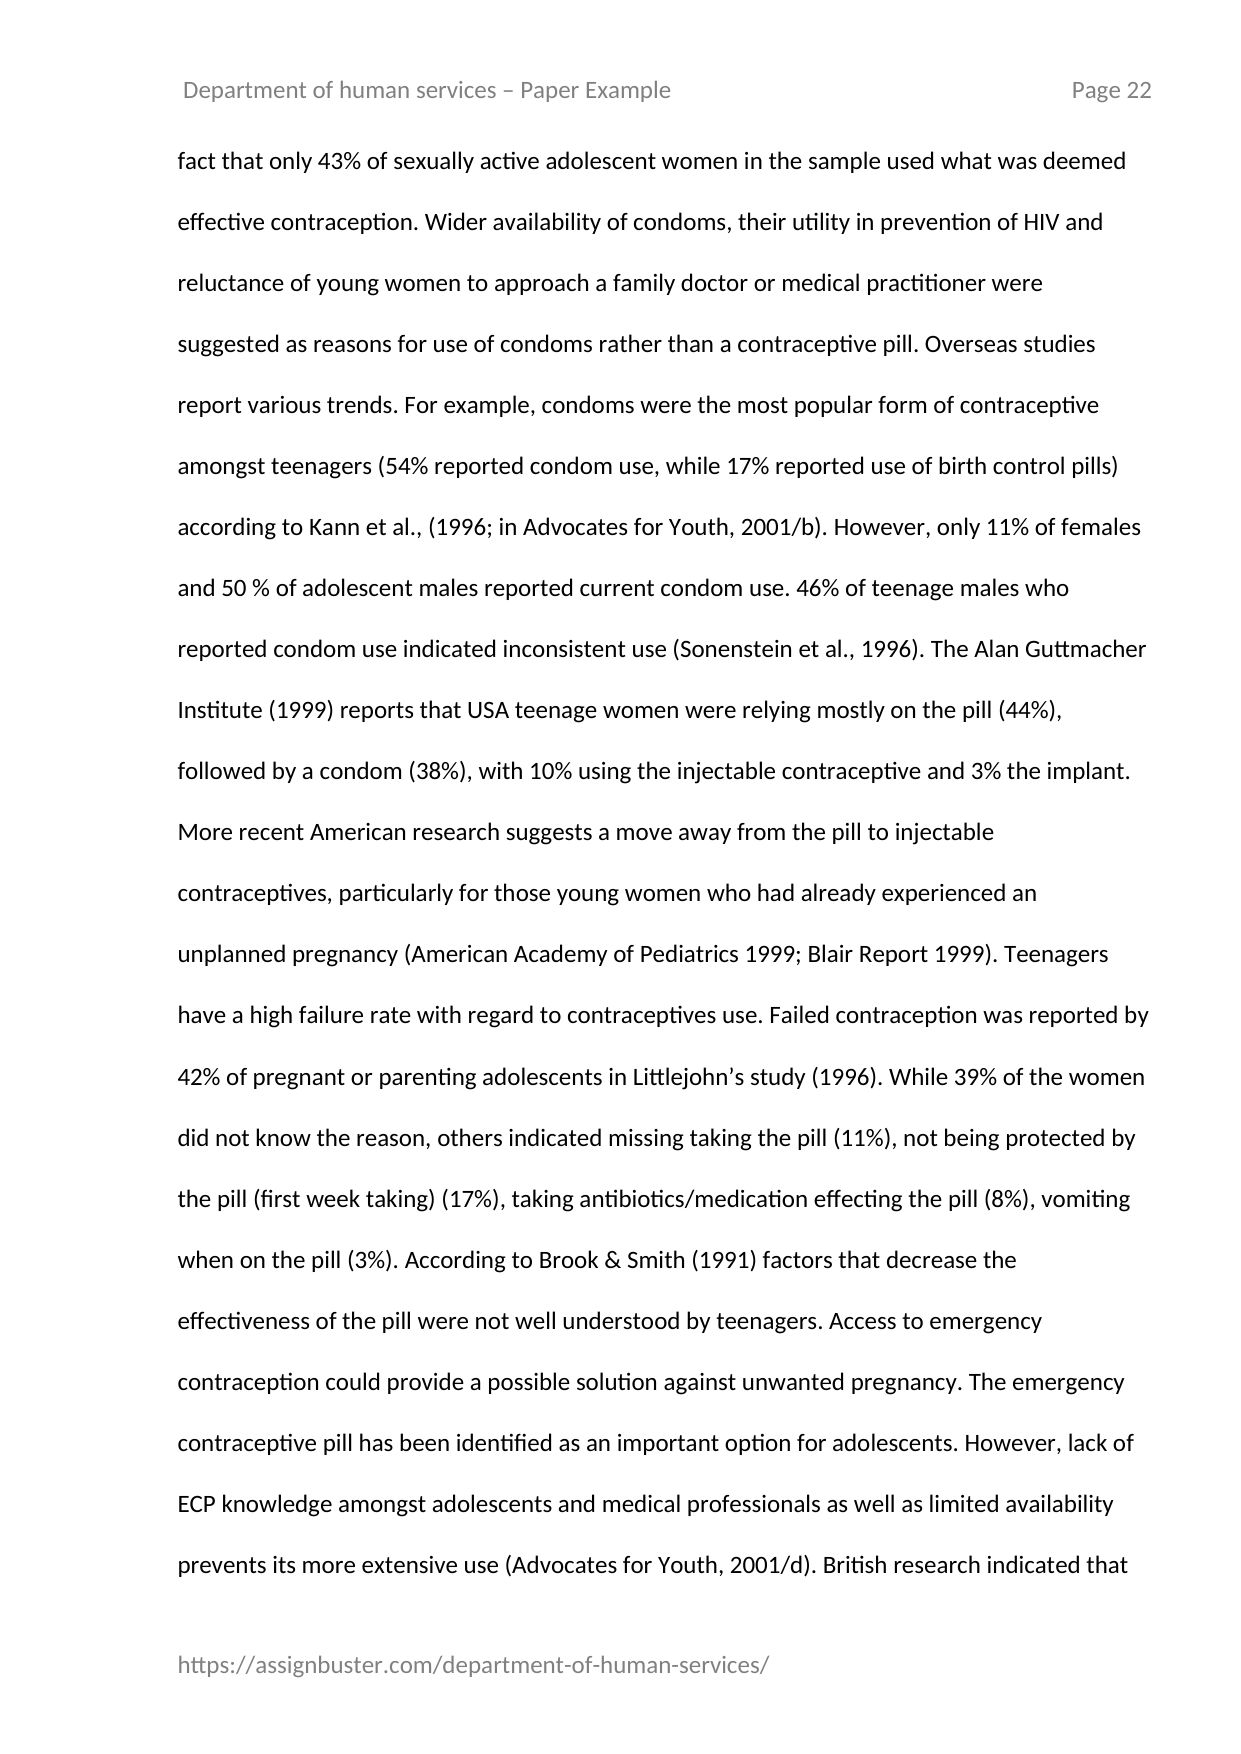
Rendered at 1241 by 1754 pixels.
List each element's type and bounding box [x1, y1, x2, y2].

text [177, 145, 1152, 1579]
